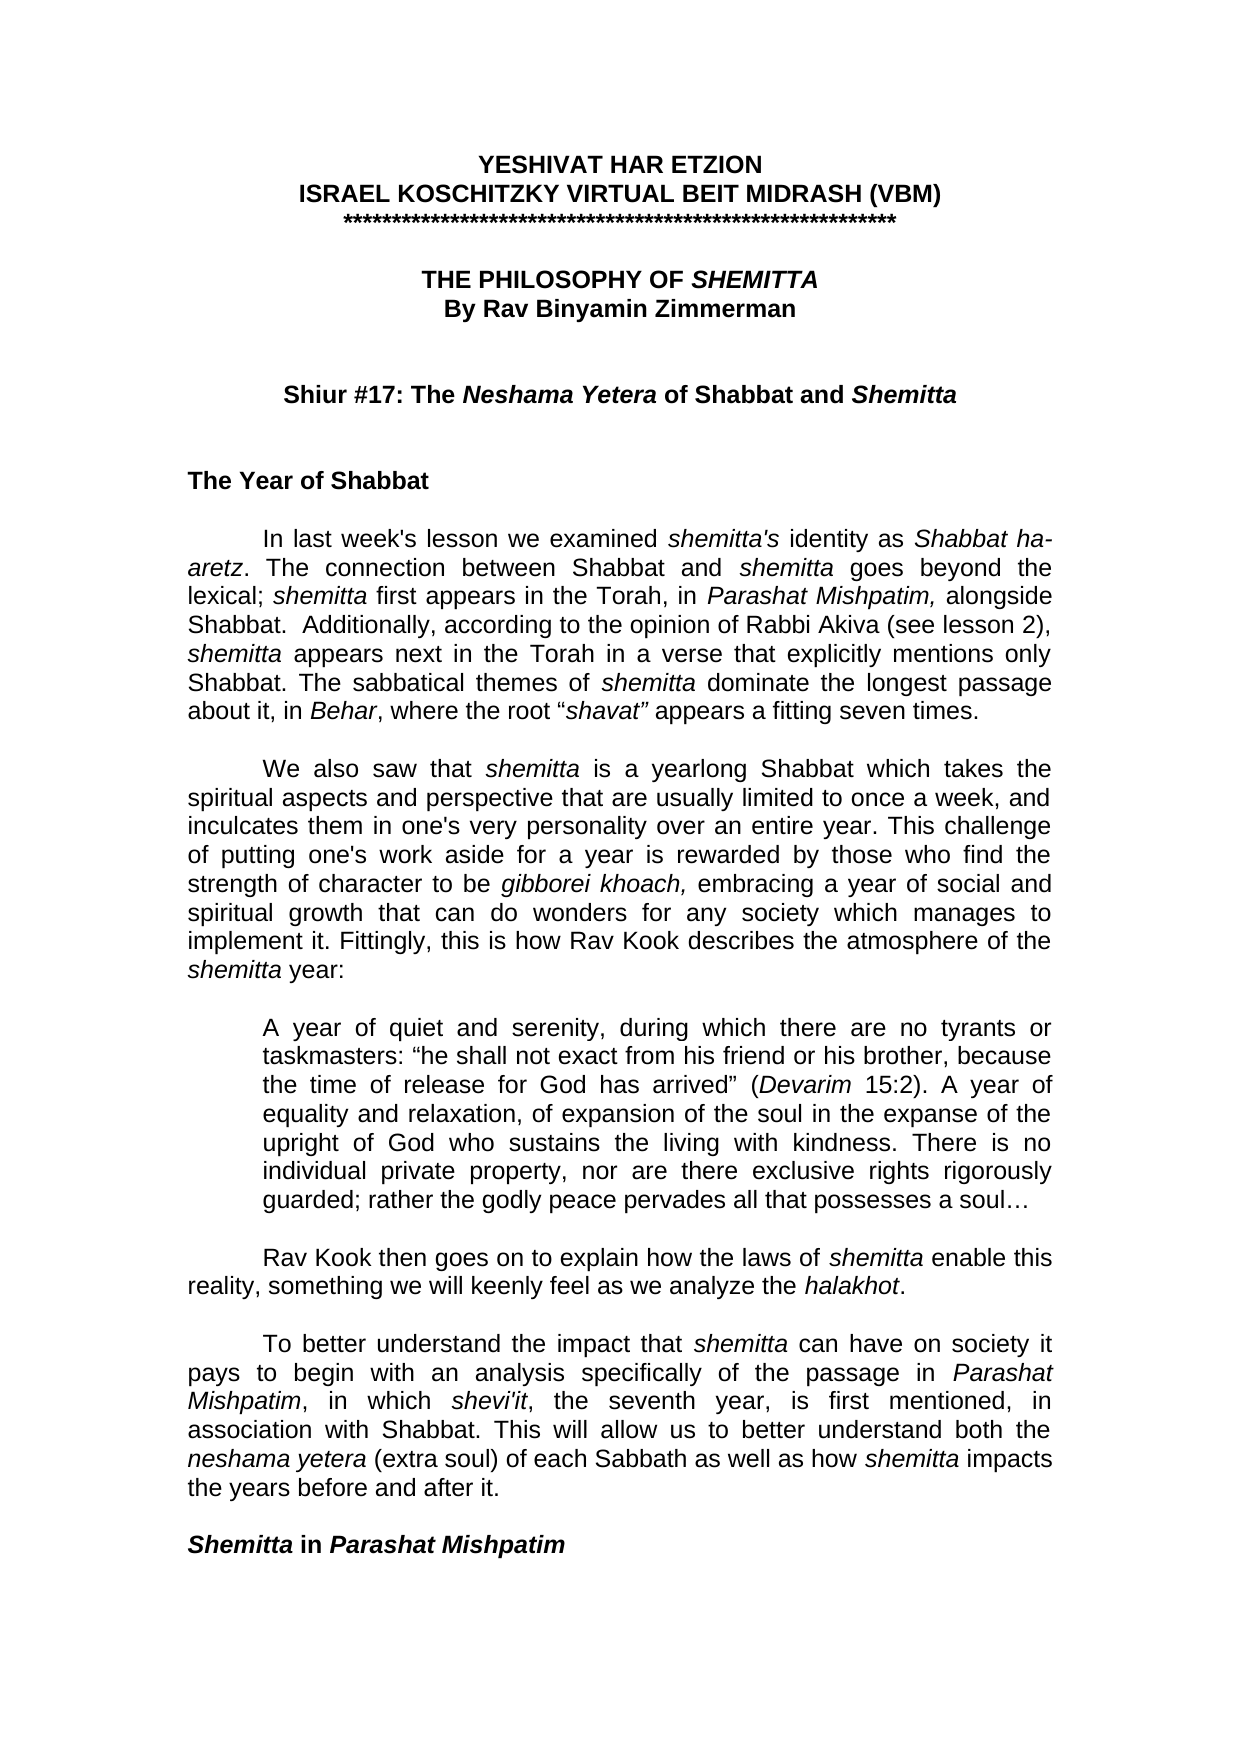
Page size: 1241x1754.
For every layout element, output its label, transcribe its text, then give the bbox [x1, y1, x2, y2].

text A year of quiet and serenity, during which there are no tyrants or taskmasters: “he shall not exact from his friend or his brother, because the time of release for God has arrived” (Devarim 15:2). A year of equality and relaxation, of expansion of the soul in the expanse of the upright of God who sustains the living with kindness. There is no individual private property, nor are there exclusive rights rigorously guarded; rather the godly peace pervades all that possesses a soul… [262, 1012, 1053, 1080]
text To better understand the impact that shemitta can have on society it pays to begin with an analysis specifically of the passage in Parashat Mishpatim, in which shevi'it, the seventh year, is first mentioned, in association with Shabbat. This will allow us to better understand both the neshama yetera (extra soul) of each Sabbath as well as how shemitta impacts the years before and after it. [187, 1329, 1053, 1501]
text By Rav Binyamin Zimmerman [187, 294, 1053, 322]
text Shiur #17: The Neshama Yetera of Shabbat and Shemitta [187, 380, 1053, 409]
text ********************************************************* [187, 207, 1053, 236]
text THE PHILOSOPHY OF SHEMITTA [187, 265, 1053, 294]
text Rav Kook then goes on to explain how the laws of shemitta enable this reality, something we will keenly feel as we analyze the halakhot. [187, 1242, 1053, 1300]
text ISRAEL KOSCHITZKY VIRTUAL BEIT MIDRASH (VBM) [187, 179, 1053, 207]
text The Year of Shabbat [187, 466, 1053, 495]
text YESHIVAT HAR ETZION [187, 150, 1053, 179]
text We also saw that shemitta is a yearlong Shabbat which takes the spiritual aspects and perspective that are usually limited to once a week, and inculcates them in one's very personality over an entire year. This challenge of putting one's work aside for a year is rewarded by those who find the strength of character to be gibborei khoach, embracing a year of social and spiritual growth that can do wonders for any society which manages to implement it. Fittingly, this is how Rav Kook describes the atmosphere of the shemitta year: [187, 754, 1053, 984]
text Shemitta in Parashat Mishpatim [187, 1530, 1053, 1559]
text In last week's lesson we examined shemitta's identity as Shabbat ha-aretz. The connection between Shabbat and shemitta goes beyond the lexical; shemitta first appears in the Torah, in Parashat Mishpatim, alongside Shabbat. Additionally, according to the opinion of Rabbi Akiva (see lesson 2), shemitta appears next in the Torah in a verse that explicitly mentions only Shabbat. The sabbatical themes of shemitta dominate the longest passage about it, in Behar, where the root “shavat” appears a fitting seven times. [187, 524, 1053, 725]
text A year of quiet and serenity, during which there are no tyrants or taskmasters: “he shall not exact from his friend or his brother, because the time of release for God has arrived” (Devarim 15:2). A year of equality and relaxation, of expansion of the soul in the expanse of the upright of God who sustains the living with kindness. There is no individual private property, nor are there exclusive rights rigorously guarded; rather the godly peace pervades all that possesses a soul… [262, 1070, 1053, 1214]
